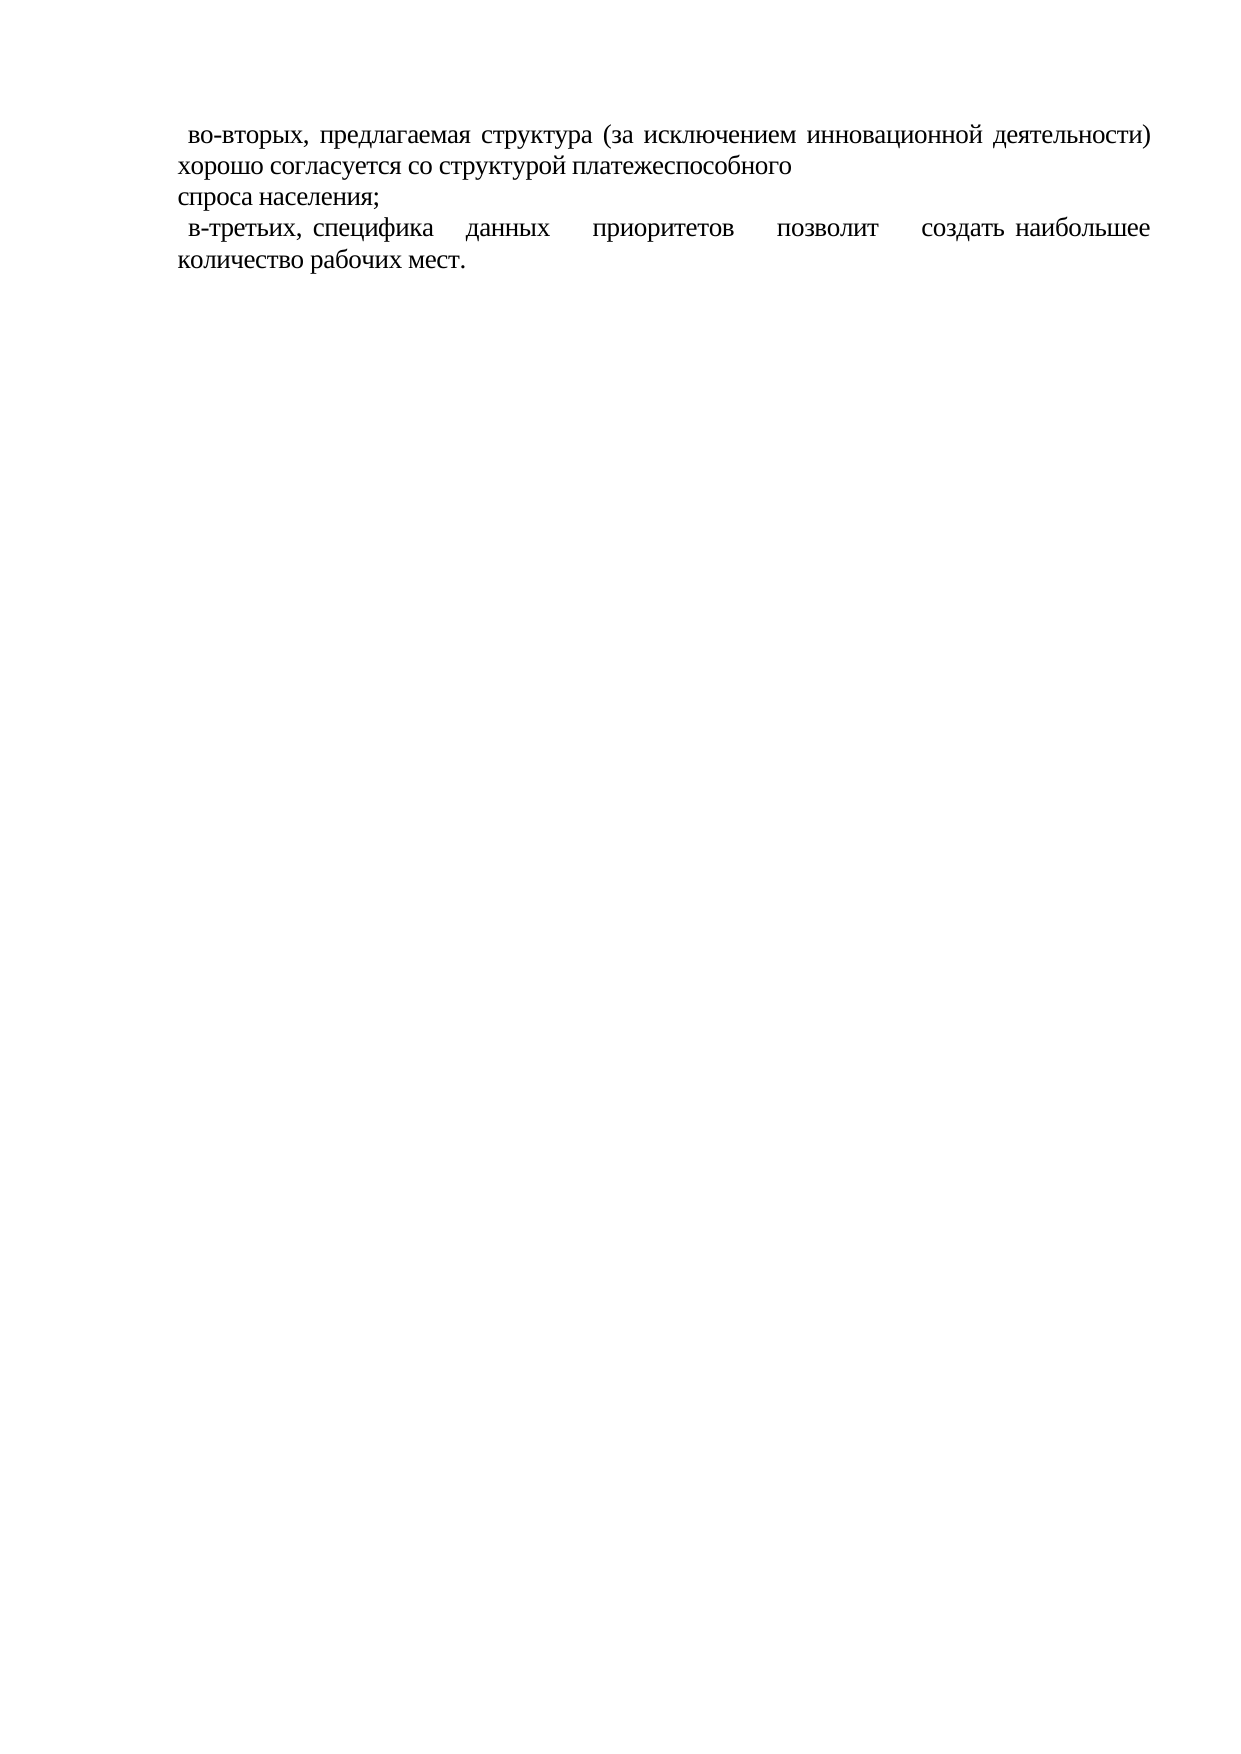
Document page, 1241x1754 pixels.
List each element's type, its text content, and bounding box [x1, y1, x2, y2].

text во-вторых, предлагаемая структура (за исключением инновационной деятельности) хорошо согласуется со структурой платежеспособного [177, 118, 1152, 180]
text в-третьих, специфика данных приоритетов позволит создать наибольшее количество рабочих мест. [177, 212, 1152, 274]
text спроса населения; [177, 180, 1152, 212]
